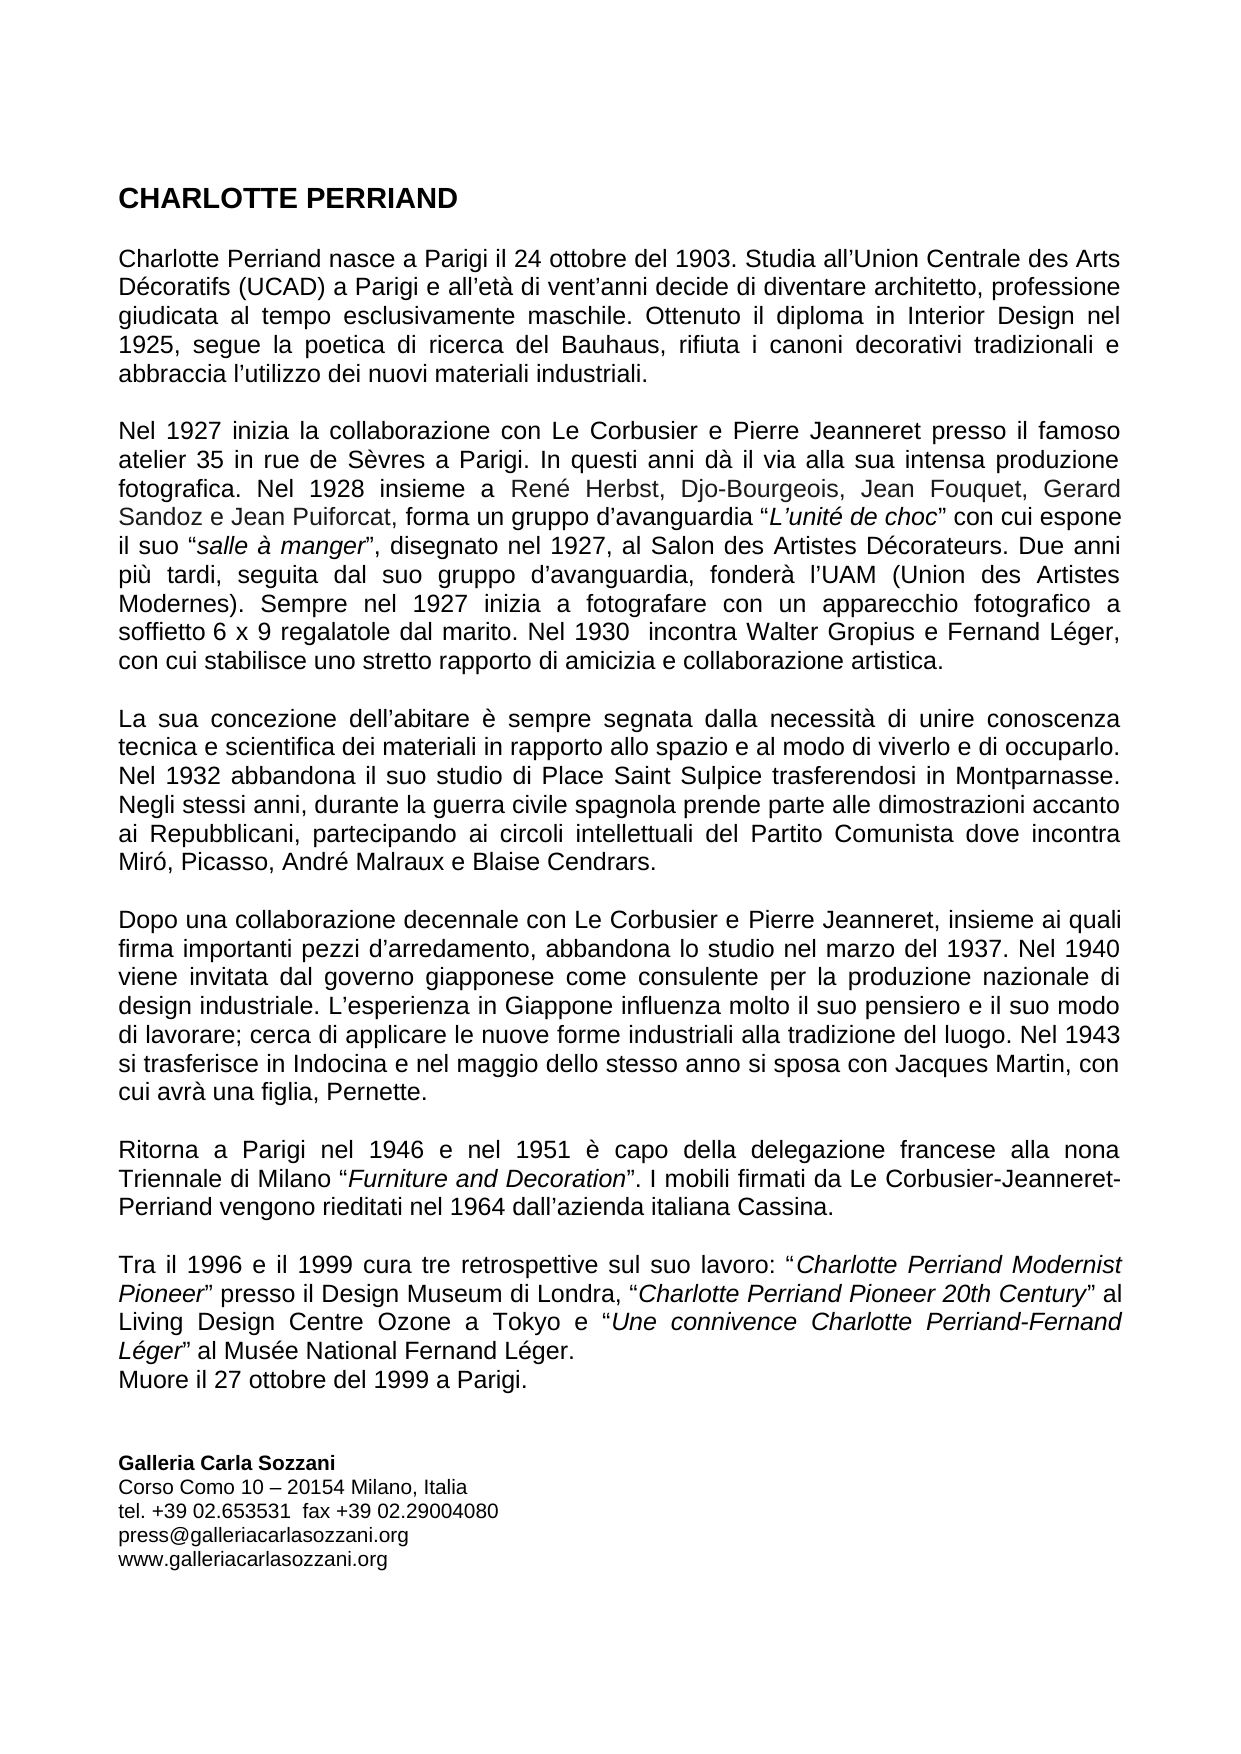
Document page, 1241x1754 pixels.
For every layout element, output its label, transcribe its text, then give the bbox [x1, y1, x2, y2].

text Charlotte Perriand nasce a Parigi il 24 ottobre del 1903. Studia all’Union Centrale des Arts Décoratifs (UCAD) a Parigi e all’età di vent’anni decide di diventare architetto, professione giudicata al tempo esclusivamente maschile. Ottenuto il diploma in Interior Design nel 1925, segue la poetica di ricerca del Bauhaus, rifiuta i canoni decorativi tradizionali e abbraccia l’utilizzo dei nuovi materiali industriali. [118, 243, 1122, 387]
text Corso Como 10 – 20154 Milano, Italia [118, 1475, 1112, 1499]
text Muore il 27 ottobre del 1999 a Parigi. [118, 1365, 1122, 1393]
text tel. +39 02.653531 fax +39 02.29004080 [118, 1499, 1131, 1523]
text CHARLOTTE PERRIAND [118, 181, 1122, 215]
text Dopo una collaborazione decennale con Le Corbusier e Pierre Jeanneret, insieme ai quali firma importanti pezzi d’arredamento, abbandona lo studio nel marzo del 1937. Nel 1940 viene invitata dal governo giapponese come consulente per la produzione nazionale di design industriale. L’esperienza in Giappone influenza molto il suo pensiero e il suo modo di lavorare; cerca di applicare le nuove forme industriali alla tradizione del luogo. Nel 1943 si trasferisce in Indocina e nel maggio dello stesso anno si sposa con Jacques Martin, con cui avrà una figlia, Pernette. [118, 905, 1122, 1106]
text Galleria Carla Sozzani [118, 1451, 1131, 1475]
text Tra il 1996 e il 1999 cura tre retrospettive sul suo lavoro: “Charlotte Perriand Modernist Pioneer” presso il Design Museum di Londra, “Charlotte Perriand Pioneer 20th Century” al Living Design Centre Ozone a Tokyo e “Une connivence Charlotte Perriand-Fernand Léger” al Musée National Fernand Léger. [118, 1250, 1122, 1365]
text Nel 1927 inizia la collaborazione con Le Corbusier e Pierre Jeanneret presso il famoso atelier 35 in rue de Sèvres a Parigi. In questi anni dà il via alla sua intensa produzione fotografica. Nel 1928 insieme a René Herbst, Djo-Bourgeois, Jean Fouquet, Gerard Sandoz e Jean Puiforcat, forma un gruppo d’avanguardia “L’unité de choc” con cui espone il suo “salle à manger”, disegnato nel 1927, al Salon des Artistes Décorateurs. Due anni più tardi, seguita dal suo gruppo d’avanguardia, fonderà l’UAM (Union des Artistes Modernes). Sempre nel 1927 inizia a fotografare con un apparecchio fotografico a soffietto 6 x 9 regalatole dal marito. Nel 1930 incontra Walter Gropius e Fernand Léger, con cui stabilisce uno stretto rapporto di amicizia e collaborazione artistica. [118, 416, 1122, 675]
text Ritorna a Parigi nel 1946 e nel 1951 è capo della delegazione francese alla nona Triennale di Milano “Furniture and Decoration”. I mobili firmati da Le Corbusier-Jeanneret-Perriand vengono rieditati nel 1964 dall’azienda italiana Cassina. [118, 1135, 1122, 1221]
text press@galleriacarlasozzani.org [118, 1523, 1131, 1547]
text www.galleriacarlasozzani.org [118, 1547, 1131, 1571]
text La sua concezione dell’abitare è sempre segnata dalla necessità di unire conoscenza tecnica e scientifica dei materiali in rapporto allo spazio e al modo di viverlo e di occuparlo. Nel 1932 abbandona il suo studio di Place Saint Sulpice trasferendosi in Montparnasse. Negli stessi anni, durante la guerra civile spagnola prende parte alle dimostrazioni accanto ai Repubblicani, partecipando ai circoli intellettuali del Partito Comunista dove incontra Miró, Picasso, André Malraux e Blaise Cendrars. [118, 703, 1122, 876]
